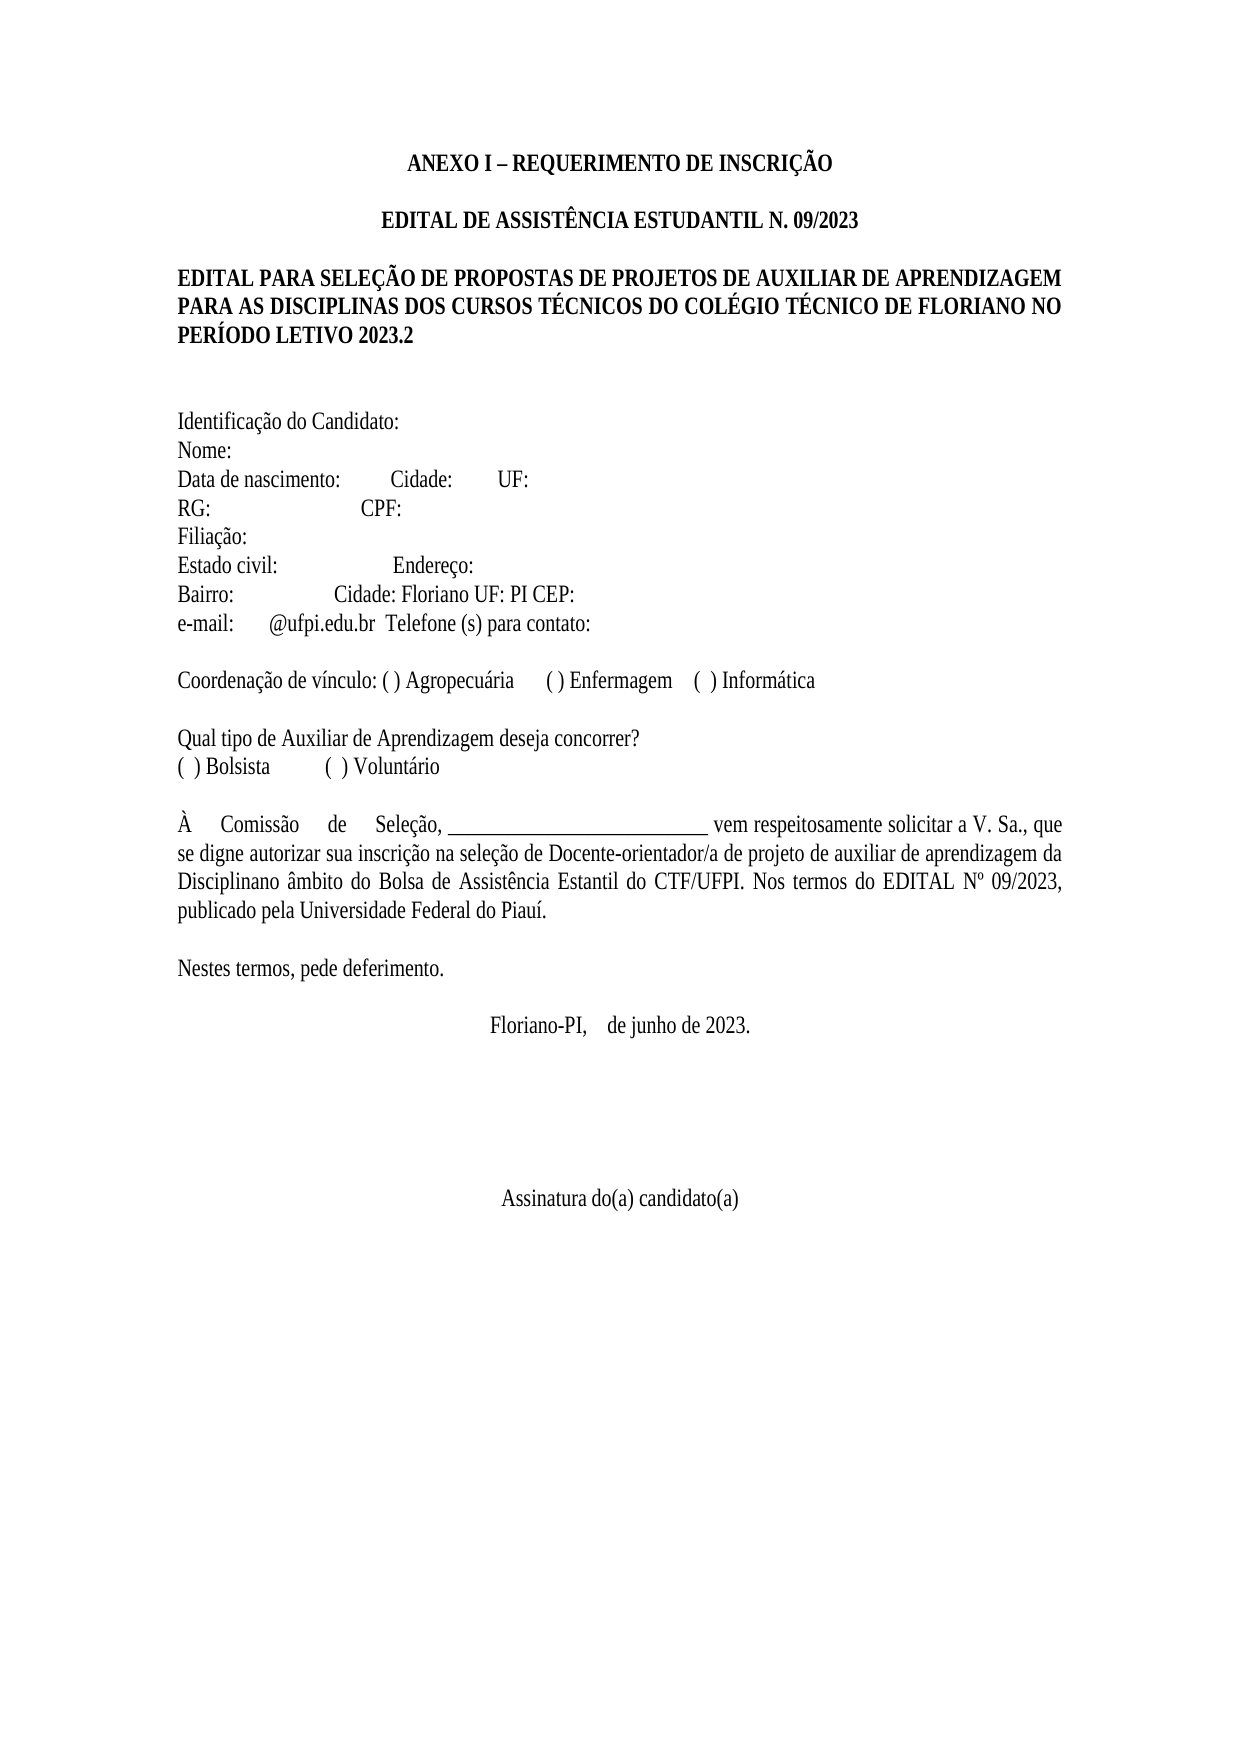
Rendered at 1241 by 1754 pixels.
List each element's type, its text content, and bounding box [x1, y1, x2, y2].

text Estado civil: Endereço: [177, 550, 1063, 579]
text Data de nascimento: Cidade: UF: [177, 464, 1063, 493]
text RG: CPF: [177, 493, 1063, 521]
text Filiação: [177, 521, 1063, 550]
text e-mail: @ufpi.edu.br Telefone (s) para contato: [177, 608, 1063, 636]
text À Comissão de Seleção, __________________________ vem respeitosamente solicitar a V. Sa., que se digne autorizar sua inscrição na seleção de Docente-orientador/a de projeto de auxiliar de aprendizagem da Disciplinano âmbito do Bolsa de Assistência Estantil do CTF/UFPI. Nos termos do EDITAL Nº 09/2023, publicado pela Universidade Federal do Piauí. [177, 809, 1063, 924]
text Qual tipo de Auxiliar de Aprendizagem deseja concorrer? [177, 723, 1063, 751]
text Identificação do Candidato: [177, 406, 1063, 435]
text EDITAL PARA SELEÇÃO DE PROPOSTAS DE PROJETOS DE AUXILIAR DE APRENDIZAGEM PARA AS DISCIPLINAS DOS CURSOS TÉCNICOS DO COLÉGIO TÉCNICO DE FLORIANO NO PERÍODO LETIVO 2023.2 [177, 263, 1063, 349]
text Floriano-PI, de junho de 2023. [177, 1010, 1063, 1039]
text Coordenação de vínculo: ( ) Agropecuária ( ) Enfermagem ( ) Informática [177, 665, 1063, 694]
text ( ) Bolsista ( ) Voluntário [177, 751, 1063, 780]
text Nome: [177, 435, 1063, 464]
text Bairro: Cidade: Floriano UF: PI CEP: [177, 579, 1063, 608]
text ANEXO I – REQUERIMENTO DE INSCRIÇÃO [177, 148, 1063, 176]
text EDITAL DE ASSISTÊNCIA ESTUDANTIL N. 09/2023 [177, 205, 1063, 234]
text Nestes termos, pede deferimento. [177, 953, 1063, 981]
text Assinatura do(a) candidato(a) [177, 1183, 1063, 1211]
